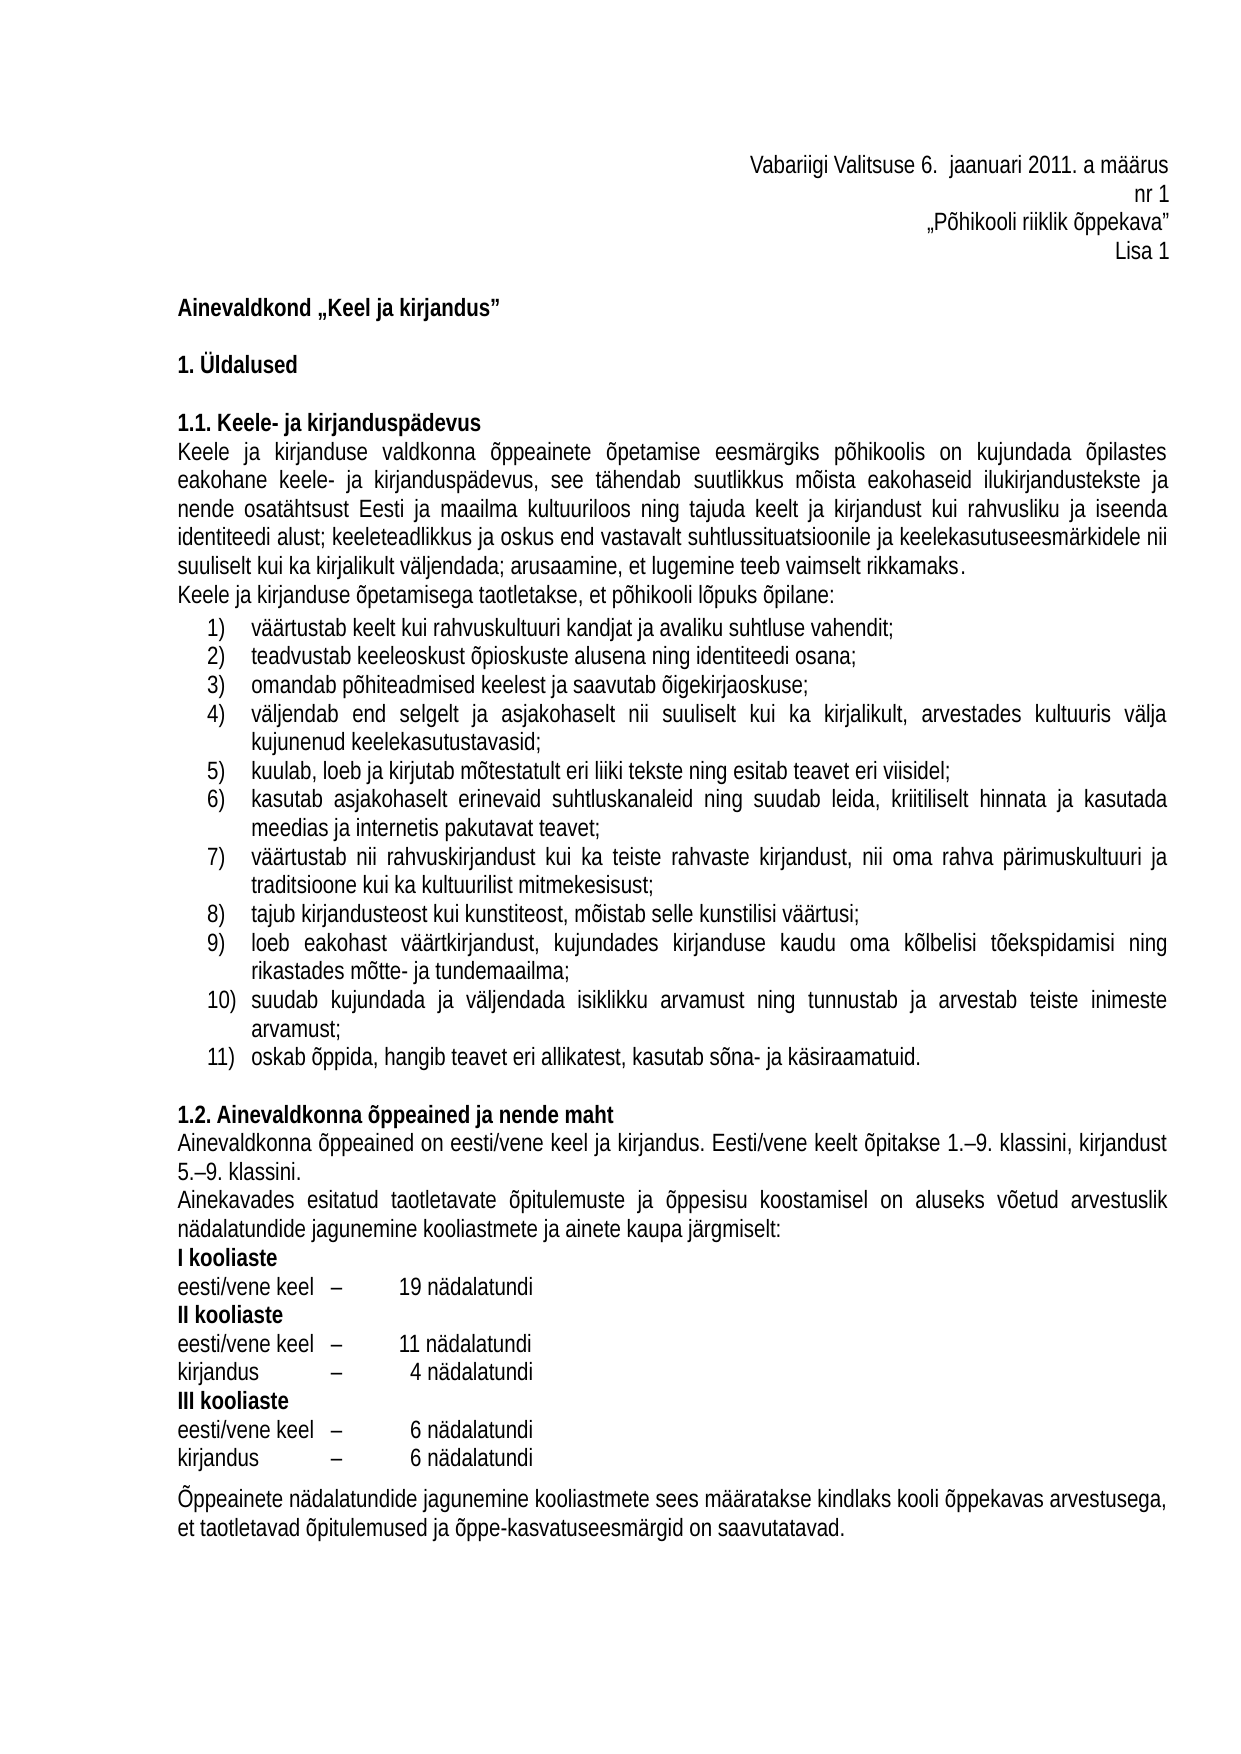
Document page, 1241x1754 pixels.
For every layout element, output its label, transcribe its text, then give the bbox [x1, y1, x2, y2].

list väärtustab keelt kui rahvuskultuuri kandjat ja avaliku suhtluse vahendit; [207, 613, 1169, 641]
text 1. Üldalused [177, 351, 1169, 379]
text Vabariigi Valitsuse 6. jaanuari 2011. a määrus nr 1 [738, 150, 1169, 207]
list tajub kirjandusteost kui kunstiteost, mõistab selle kunstilisi väärtusi; [207, 899, 1169, 928]
text I kooliaste [177, 1243, 1169, 1271]
list loeb eakohast väärtkirjandust, kujundades kirjanduse kaudu oma kõlbelisi tõekspidamisi ning rikastades mõtte- ja tundemaailma; [207, 928, 1169, 985]
text „Põhikooli riiklik õppekava” [768, 207, 1169, 236]
text Õppeainete nädalatundide jagunemine kooliastmete sees määratakse kindlaks kooli õppekavas arvestusega, et taotletavad õpitulemused ja õppe-kasvatuseesmärgid on saavutatavad. [177, 1484, 1169, 1542]
list kuulab, loeb ja kirjutab mõtestatult eri liiki tekste ning esitab teavet eri viisidel; [207, 756, 1169, 784]
text eesti/vene keel – 11 nädalatundi [177, 1329, 1169, 1357]
list kasutab asjakohaselt erinevaid suhtluskanaleid ning suudab leida, kriitiliselt hinnata ja kasutada meedias ja internetis pakutavat teavet; [207, 784, 1169, 842]
text eesti/vene keel – 6 nädalatundi [177, 1415, 1169, 1443]
text 1.2. Ainevaldkonna õppeained ja nende maht [177, 1099, 1169, 1128]
text Keele ja kirjanduse valdkonna õppeainete õpetamise eesmärgiks põhikoolis on kujundada õpilastes eakohane keele- ja kirjanduspädevus, see tähendab suutlikkus mõista eakohaseid ilukirjandustekste ja nende osatähtsust Eesti ja maailma kultuuriloos ning tajuda keelt ja kirjandust kui rahvusliku ja iseenda identiteedi alust; keeleteadlikkus ja oskus end vastavalt suhtlussituatsioonile ja keelekasutuseesmärkidele nii suuliselt kui ka kirjalikult väljendada; arusaamine, et lugemine teeb vaimselt rikkamaks. [177, 436, 1169, 580]
text II kooliaste [177, 1300, 1169, 1329]
list suudab kujundada ja väljendada isiklikku arvamust ning tunnustab ja arvestab teiste inimeste arvamust; [207, 985, 1169, 1042]
text Ainevaldkonna õppeained on eesti/vene keel ja kirjandus. Eesti/vene keelt õpitakse 1.–9. klassini, kirjandust 5.–9. klassini. [177, 1128, 1169, 1186]
text III kooliaste [177, 1386, 1169, 1415]
list omandab põhiteadmised keelest ja saavutab õigekirjaoskuse; [207, 670, 1169, 698]
list teadvustab keeleoskust õpioskuste alusena ning identiteedi osana; [207, 641, 1169, 670]
text Ainevaldkond „Keel ja kirjandus” [177, 293, 1169, 322]
text Keele ja kirjanduse õpetamisega taotletakse, et põhikooli lõpuks õpilane: [177, 580, 1169, 608]
text Ainekavades esitatud taotletavate õpitulemuste ja õppesisu koostamisel on aluseks võetud arvestuslik nädalatundide jagunemine kooliastmete ja ainete kaupa järgmiselt: [177, 1186, 1169, 1243]
list oskab õppida, hangib teavet eri allikatest, kasutab sõna- ja käsiraamatuid. [207, 1042, 1169, 1071]
text 1.1. Keele- ja kirjanduspädevus [177, 408, 1169, 436]
text kirjandus – 6 nädalatundi [177, 1443, 1169, 1472]
text eesti/vene keel – 19 nädalatundi [177, 1271, 1169, 1300]
list väärtustab nii rahvuskirjandust kui ka teiste rahvaste kirjandust, nii oma rahva pärimuskultuuri ja traditsioone kui ka kultuurilist mitmekesisust; [207, 842, 1169, 899]
list väljendab end selgelt ja asjakohaselt nii suuliselt kui ka kirjalikult, arvestades kultuuris välja kujunenud keelekasutustavasid; [207, 698, 1169, 756]
text kirjandus – 4 nädalatundi [177, 1357, 1169, 1386]
text Lisa 1 [768, 236, 1169, 264]
